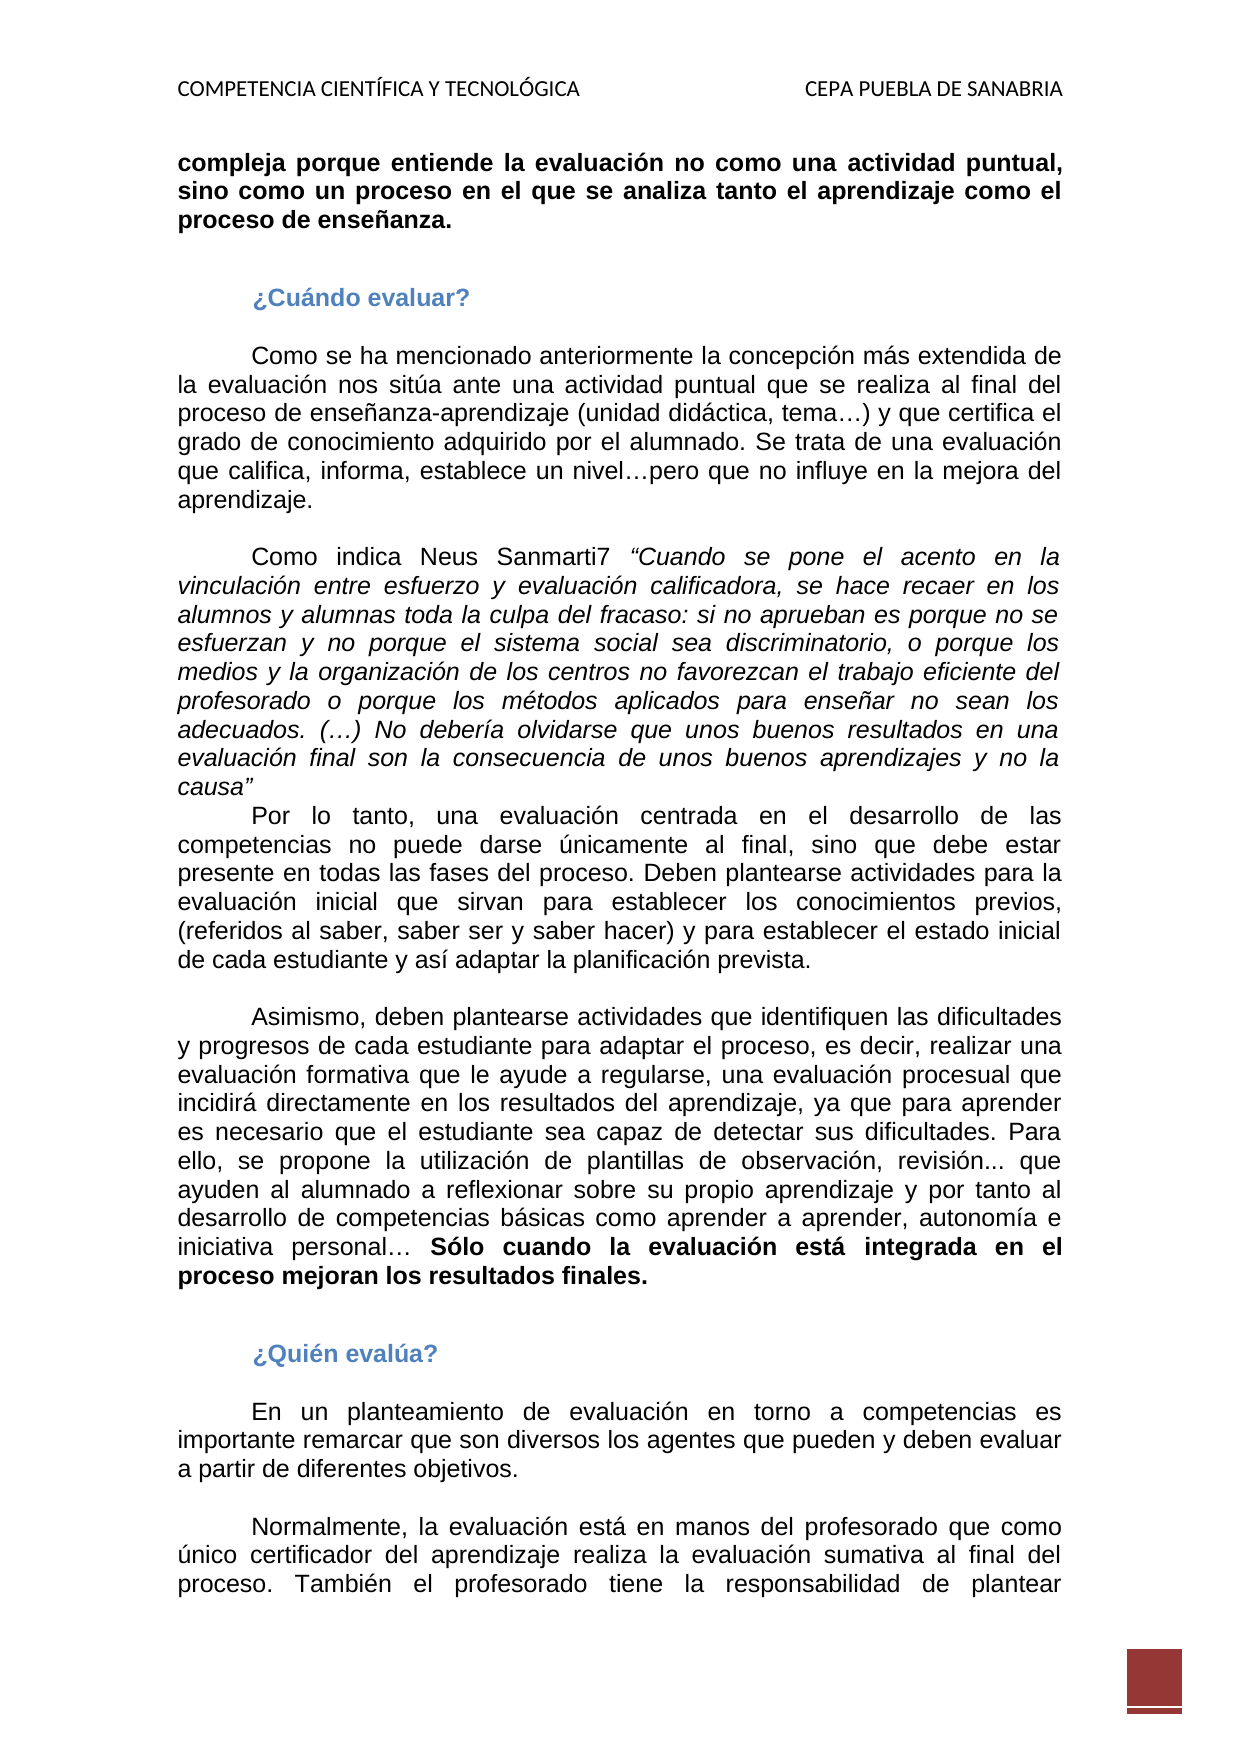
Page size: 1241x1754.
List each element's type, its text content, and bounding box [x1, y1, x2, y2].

text Como indica Neus Sanmarti7 “Cuando se pone el acento en la vinculación entre esfuerzo y evaluación calificadora, se hace recaer en los alumnos y alumnas toda la culpa del fracaso: si no aprueban es porque no se esfuerzan y no porque el sistema social sea discriminatorio, o porque los medios y la organización de los centros no favorezcan el trabajo eficiente del profesorado o porque los métodos aplicados para enseñar no sean los adecuados. (…) No debería olvidarse que unos buenos resultados en una evaluación final son la consecuencia de unos buenos aprendizajes y no la causa” [177, 542, 1063, 801]
text Por lo tanto, una evaluación centrada en el desarrollo de las competencias no puede darse únicamente al final, sino que debe estar presente en todas las fases del proceso. Deben plantearse actividades para la evaluación inicial que sirvan para establecer los conocimientos previos, (referidos al saber, saber ser y saber hacer) y para establecer el estado inicial de cada estudiante y así adaptar la planificación prevista. [177, 801, 1063, 973]
text Como se ha mencionado anteriormente la concepción más extendida de la evaluación nos sitúa ante una actividad puntual que se realiza al final del proceso de enseñanza-aprendizaje (unidad didáctica, tema…) y que certifica el grado de conocimiento adquirido por el alumnado. Se trata de una evaluación que califica, informa, establece un nivel…pero que no influye en la mejora del aprendizaje. [177, 341, 1063, 513]
subtitle ¿Cuándo evaluar? [252, 283, 1063, 312]
text Asimismo, deben plantearse actividades que identifiquen las dificultades y progresos de cada estudiante para adaptar el proceso, es decir, realizar una evaluación formativa que le ayude a regularse, una evaluación procesual que incidirá directamente en los resultados del aprendizaje, ya que para aprender es necesario que el estudiante sea capaz de detectar sus dificultades. Para ello, se propone la utilización de plantillas de observación, revisión... que ayuden al alumnado a reflexionar sobre su propio aprendizaje y por tanto al desarrollo de competencias básicas como aprender a aprender, autonomía e iniciativa personal… Sólo cuando la evaluación está integrada en el proceso mejoran los resultados finales. [177, 1002, 1063, 1290]
text En un planteamiento de evaluación en torno a competencias es importante remarcar que son diversos los agentes que pueden y deben evaluar a partir de diferentes objetivos. [177, 1397, 1063, 1483]
subtitle ¿Quién evalúa? [252, 1339, 1063, 1368]
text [177, 1512, 1063, 1598]
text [177, 148, 1063, 234]
